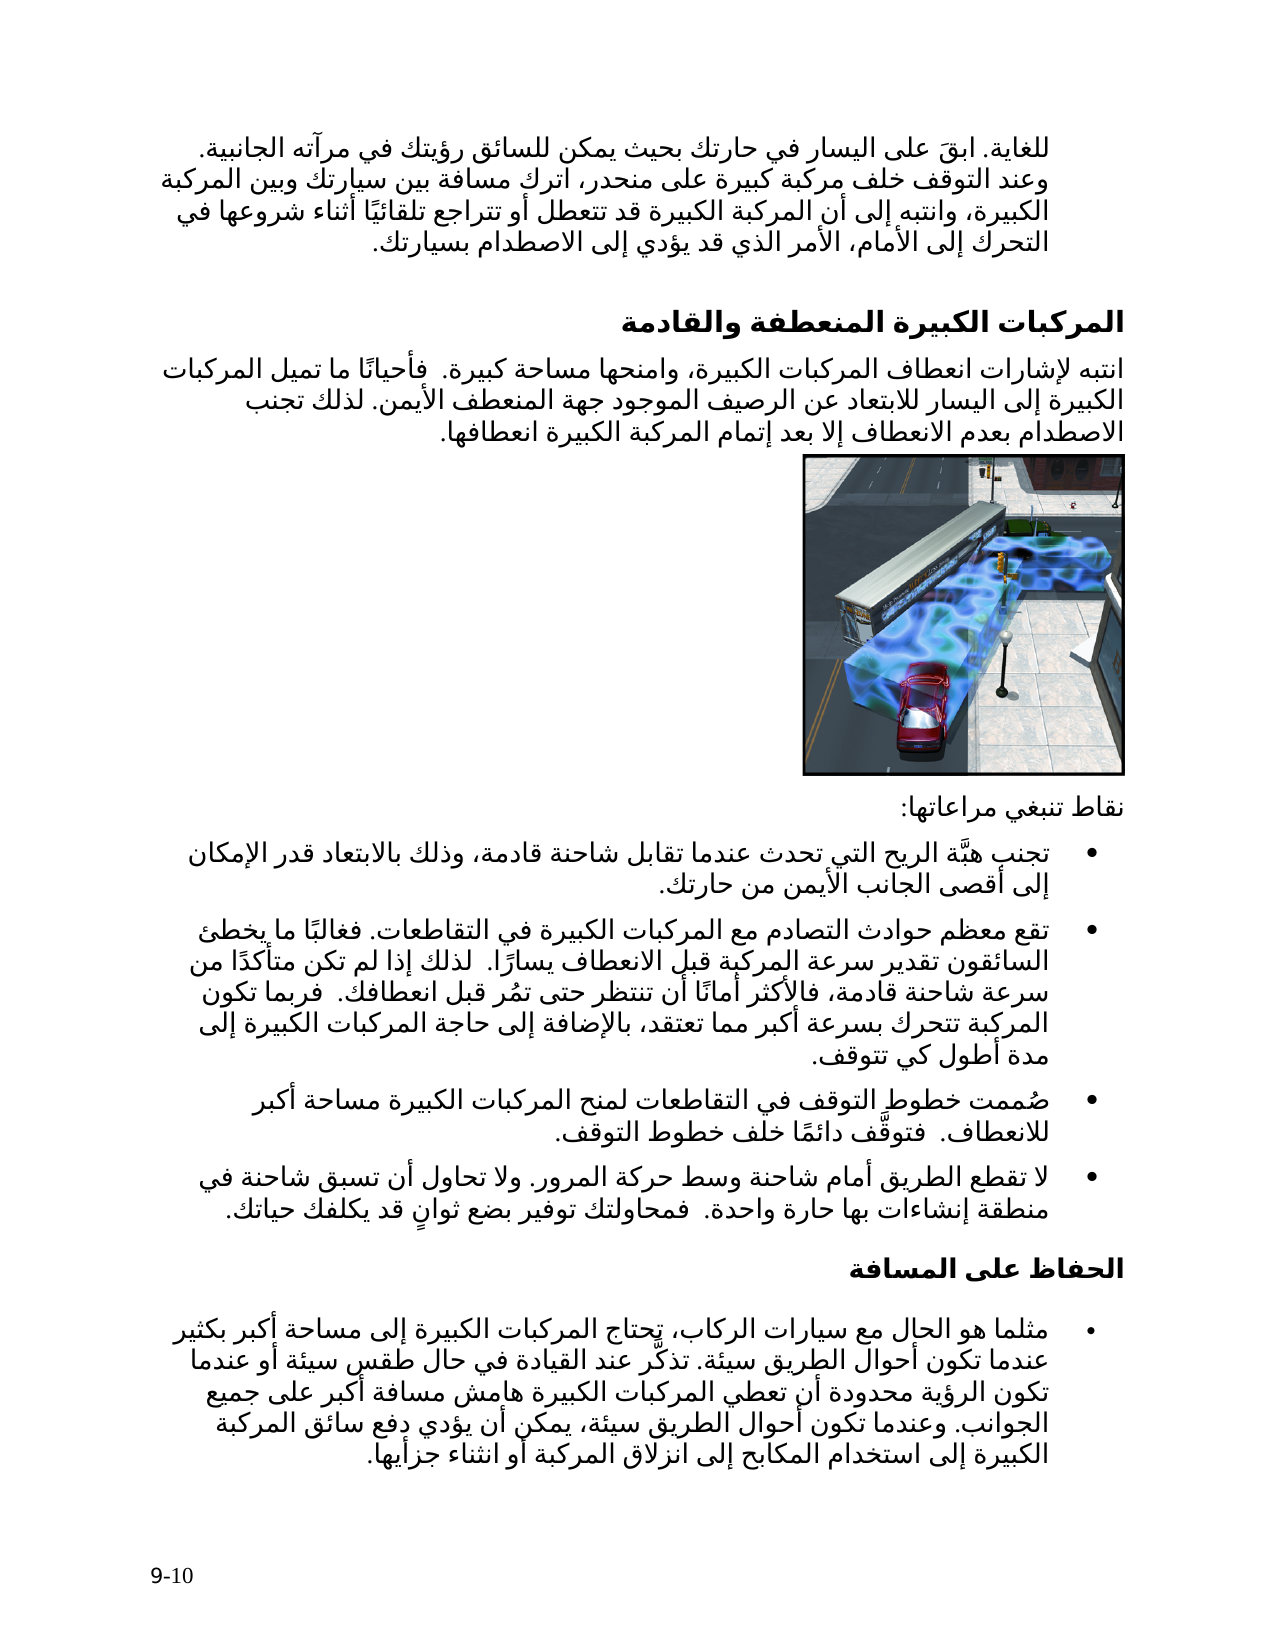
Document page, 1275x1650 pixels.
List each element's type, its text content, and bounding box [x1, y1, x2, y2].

list مثلما هو الحال مع سيارات الركاب، تحتاج المركبات الكبيرة إلى مساحة أكبر بكثير عندما تكون أحوال الطريق سيئة. تذكَّر عند القيادة في حال طقس سيئة أو عندما تكون الرؤية محدودة أن تعطي المركبات الكبيرة هامش مسافة أكبر على جميع الجوانب. وعندما تكون أحوال الطريق سيئة، يمكن أن يؤدي دفع سائق المركبة الكبيرة إلى استخدام المكابح إلى انزلاق المركبة أو انثناء جزأيها. [150, 1313, 1087, 1469]
list تقع معظم حوادث التصادم مع المركبات الكبيرة في التقاطعات. فغالبًا ما يخطئ السائقون تقدير سرعة المركبة قبل الانعطاف يسارًا. لذلك إذا لم تكن متأكدًا من سرعة شاحنة قادمة، فالأكثر أمانًا أن تنتظر حتى تمُر قبل انعطافك. فربما تكون المركبة تتحرك بسرعة أكبر مما تعتقد، بالإضافة إلى حاجة المركبات الكبيرة إلى مدة أطول كي تتوقف. [150, 914, 1087, 1070]
text الحفاظ على المسافة [150, 1253, 1125, 1284]
text المركبات الكبيرة المنعطفة والقادمة [150, 305, 1125, 339]
list تجنب هبَّة الريح التي تحدث عندما تقابل شاحنة قادمة، وذلك بالابتعاد قدر الإمكان إلى أقصى الجانب الأيمن من حارتك. [150, 837, 1087, 899]
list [150, 132, 1087, 257]
list لا تقطع الطريق أمام شاحنة وسط حركة المرور. ولا تحاول أن تسبق شاحنة في منطقة إنشاءات بها حارة واحدة. فمحاولتك توفير بضع ثوانٍ قد يكلفك حياتك. [150, 1161, 1087, 1224]
text انتبه لإشارات انعطاف المركبات الكبيرة، وامنحها مساحة كبيرة. فأحيانًا ما تميل المركبات الكبيرة إلى اليسار للابتعاد عن الرصيف الموجود جهة المنعطف الأيمن. لذلك تجنب الاصطدام بعدم الانعطاف إلا بعد إتمام المركبة الكبيرة انعطافها. [150, 353, 1125, 447]
list صُممت خطوط التوقف في التقاطعات لمنح المركبات الكبيرة مساحة أكبر للانعطاف. فتوقَّف دائمًا خلف خطوط التوقف. [150, 1084, 1087, 1147]
picture [802, 454, 1125, 777]
